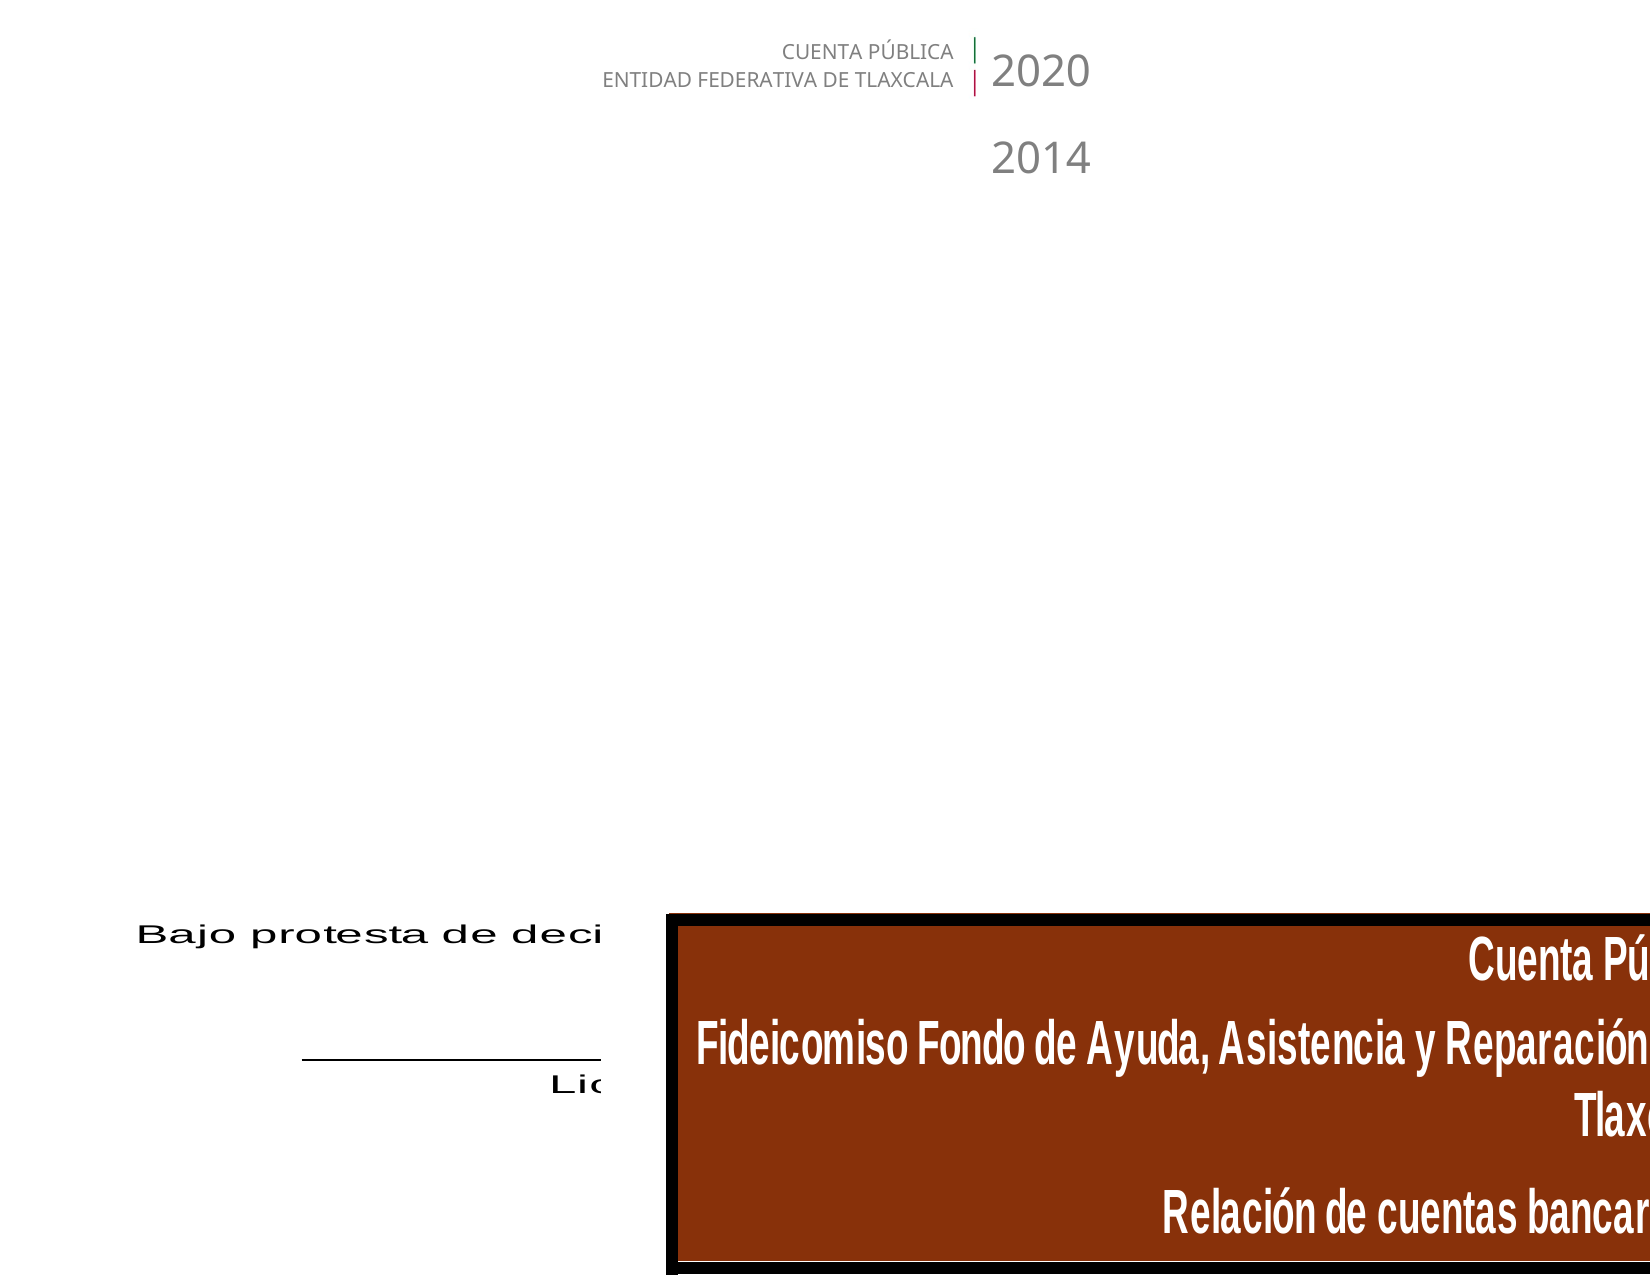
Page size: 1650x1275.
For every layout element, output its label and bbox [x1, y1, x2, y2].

picture [968, 28, 985, 99]
